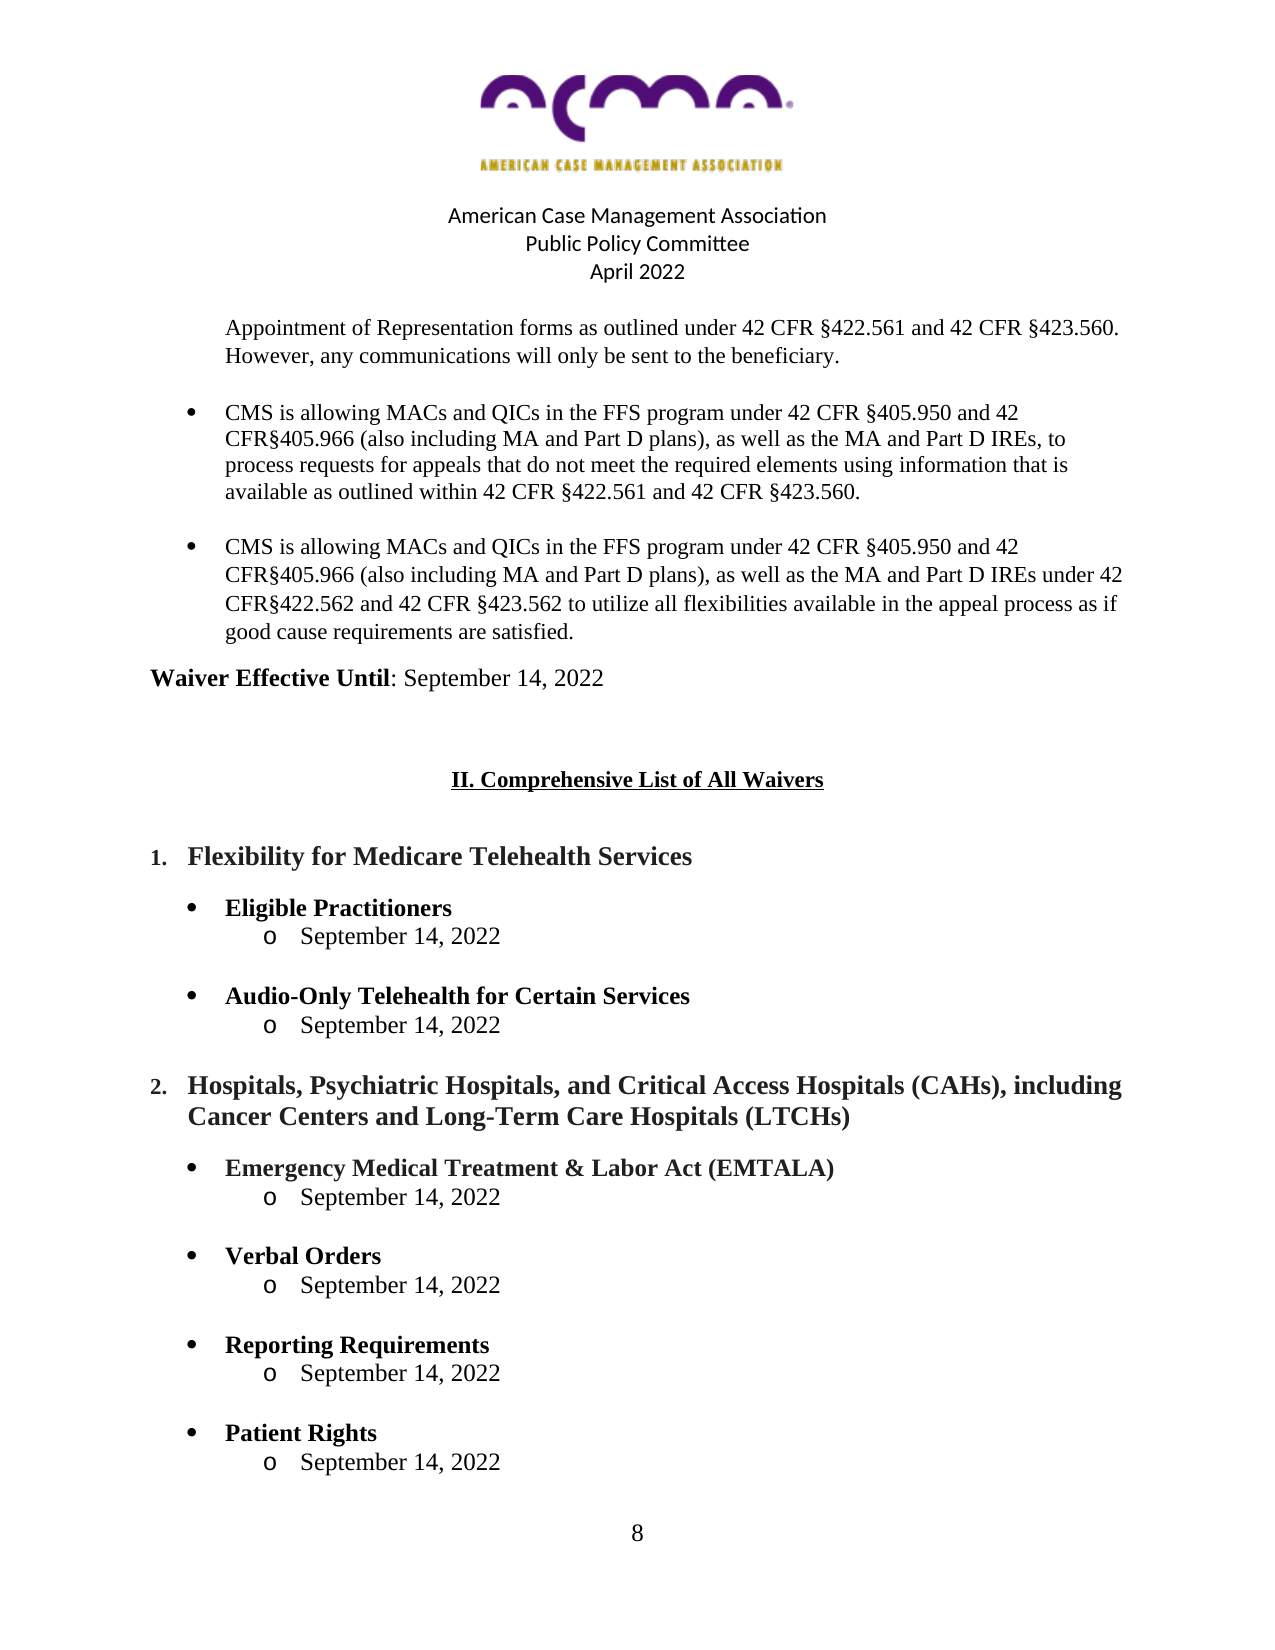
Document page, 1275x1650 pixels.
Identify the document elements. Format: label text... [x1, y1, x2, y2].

list September 14, 2022 [262, 921, 1125, 952]
list Verbal Orders [187, 1241, 1125, 1270]
list Audio-Only Telehealth for Certain Services [187, 981, 1125, 1010]
list Eligible Practitioners [187, 893, 1125, 921]
list Hospitals, Psychiatric Hospitals, and Critical Access Hospitals (CAHs), including Cancer Centers and Long-Term Care Hospitals (LTCHs) [150, 1069, 1125, 1132]
list September 14, 2022 [262, 1010, 1125, 1041]
list Reporting Requirements [187, 1330, 1125, 1358]
list September 14, 2022 [262, 1447, 1125, 1478]
picture [480, 75, 795, 174]
text Waiver Effective Until: September 14, 2022 [150, 663, 1125, 692]
list Emergency Medical Treatment & Labor Act (EMTALA) [187, 1153, 1125, 1182]
text II. Comprehensive List of All Waivers [150, 766, 1125, 792]
list Patient Rights [187, 1418, 1125, 1447]
list Flexibility for Medicare Telehealth Services [150, 840, 1125, 871]
list CMS is allowing MACs and QICs in the FFS program under 42 CFR §405.950 and 42 CFR§405.966 (also including MA and Part D plans), as well as the MA and Part D IREs, to process requests for appeals that do not meet the required elements using information that is available as outlined within 42 CFR §422.561 and 42 CFR §423.560. [187, 399, 1125, 504]
list CMS is allowing MACs and QICs in the FFS program under 42 CFR §405.950 and 42 CFR§405.966 (also including MA and Part D plans), as well as the MA and Part D IREs under 42 CFR§422.562 and 42 CFR §423.562 to utilize all flexibilities available in the appeal process as if good cause requirements are satisfied. [187, 533, 1125, 644]
list September 14, 2022 [262, 1358, 1125, 1389]
list September 14, 2022 [262, 1182, 1125, 1213]
list September 14, 2022 [262, 1270, 1125, 1301]
